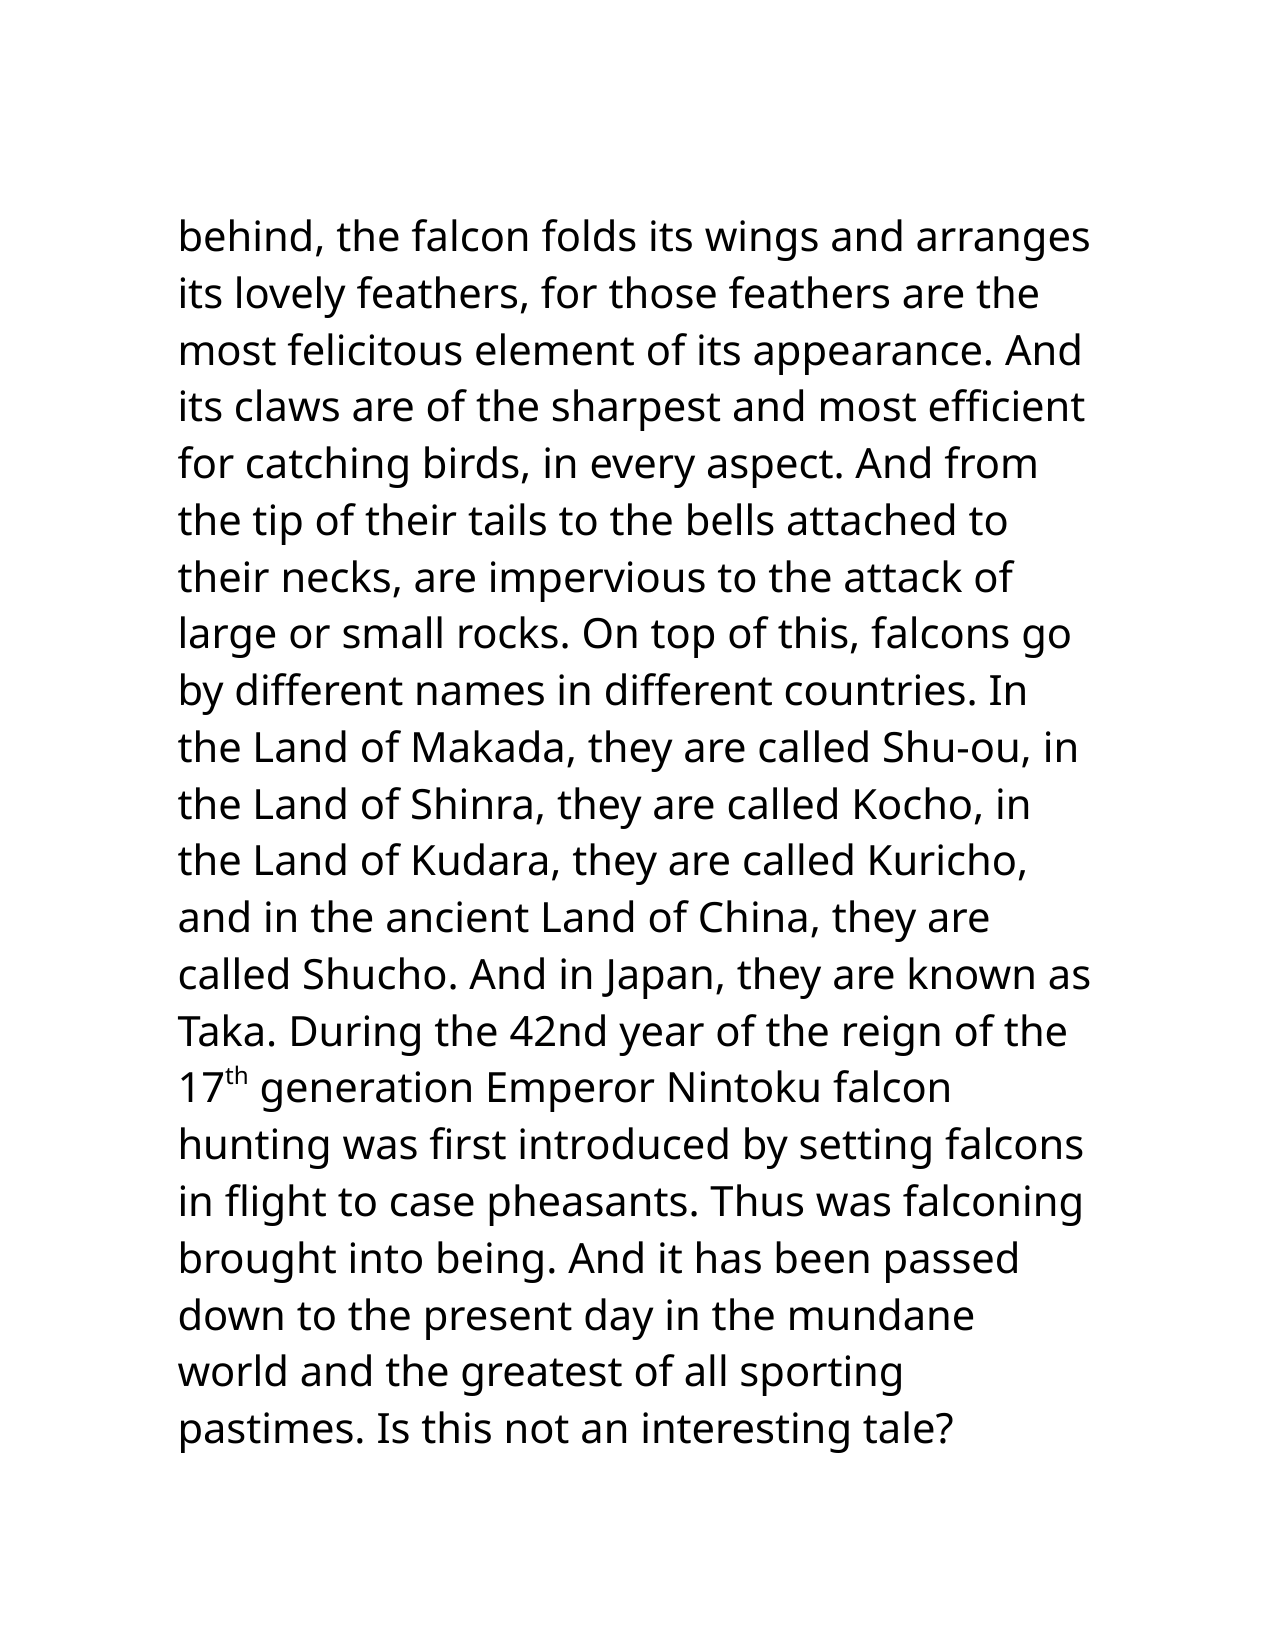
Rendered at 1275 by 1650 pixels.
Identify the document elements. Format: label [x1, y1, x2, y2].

text [177, 207, 1098, 1456]
